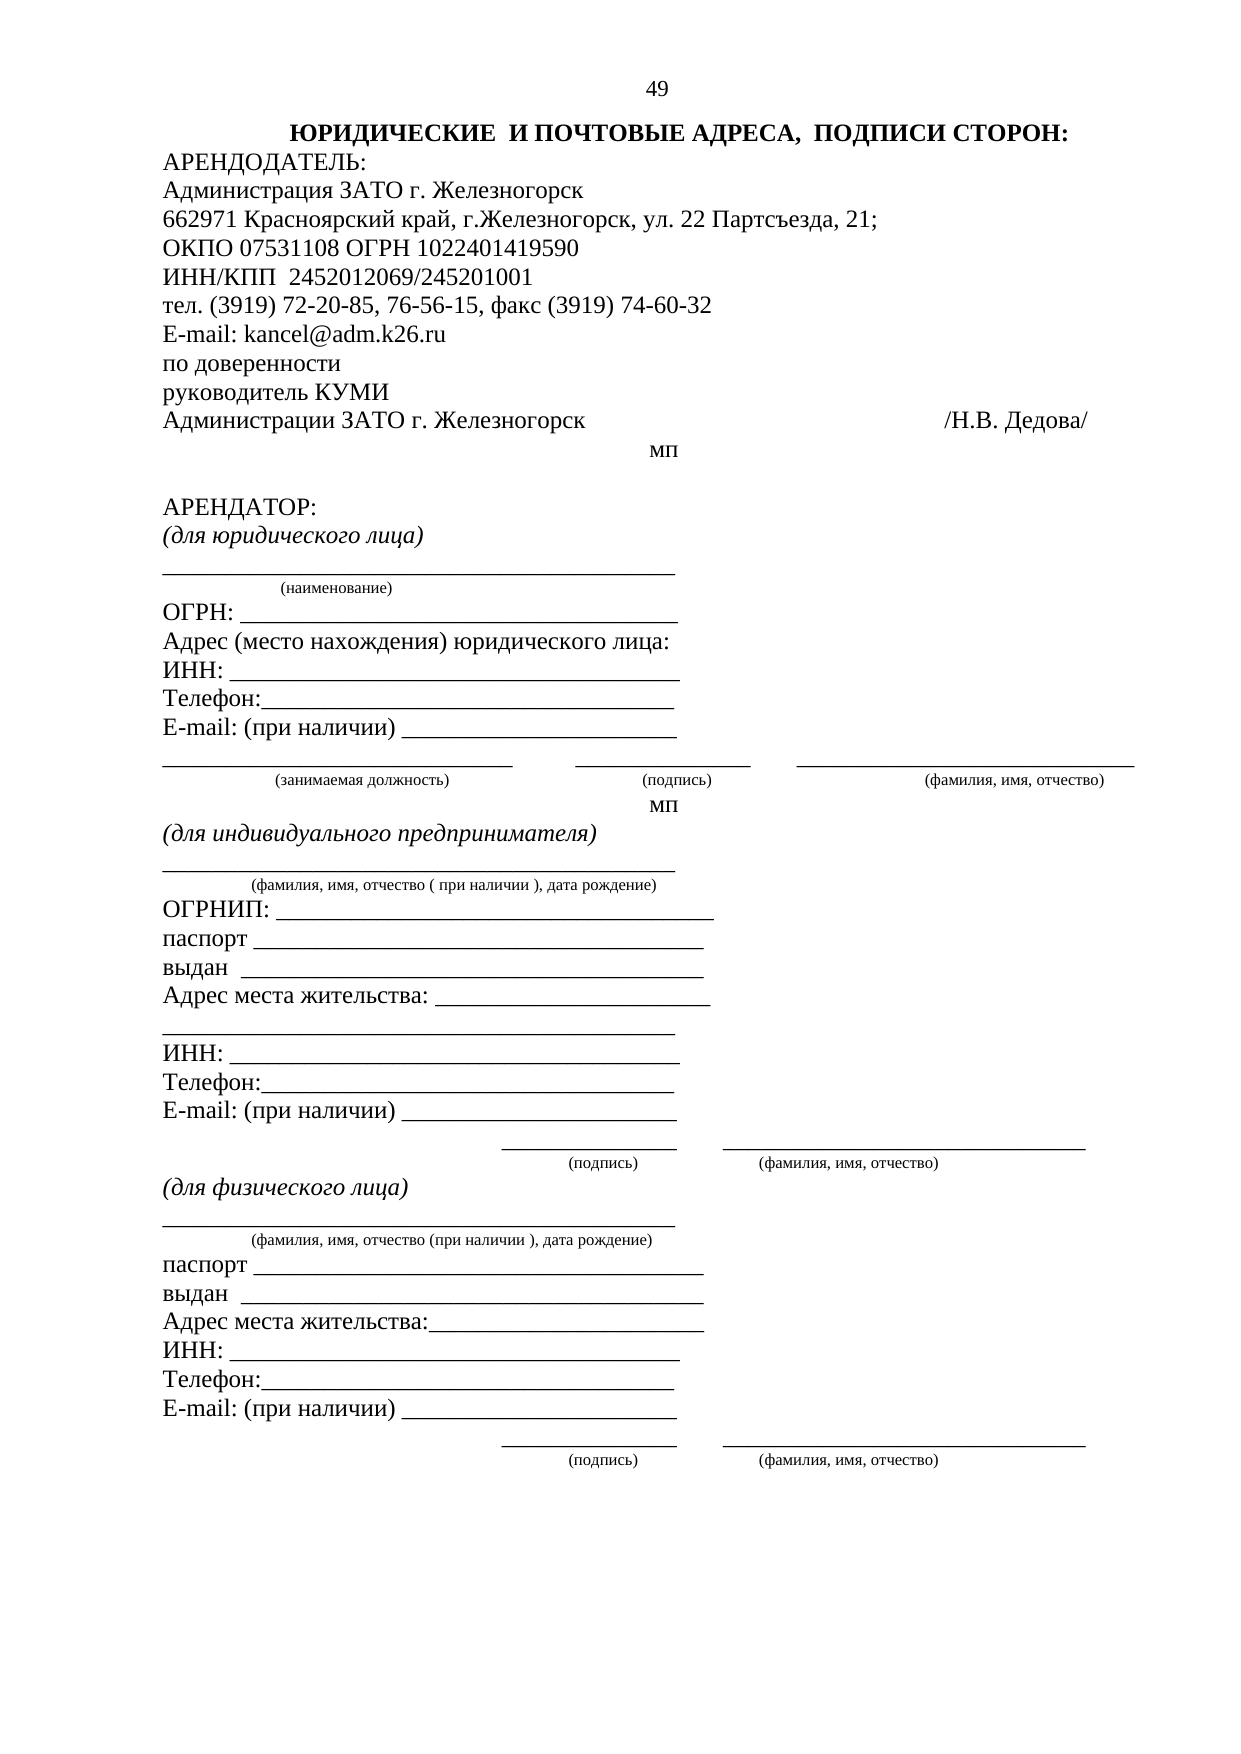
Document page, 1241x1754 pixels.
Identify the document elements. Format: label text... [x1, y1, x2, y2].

text мп [133, 434, 1181, 463]
text Адрес (место нахождения) юридического лица: [133, 626, 1181, 655]
text Телефон:_________________________________ [133, 1067, 1181, 1096]
text паспорт ____________________________________ [133, 1249, 1181, 1278]
text E-mail: kancel@adm.k26.ru [133, 319, 1181, 348]
text паспорт ____________________________________ [133, 923, 1181, 952]
text ИНН/КПП 2452012069/245201001 [133, 262, 1181, 291]
text _________________________________________ [133, 1201, 1181, 1230]
text ОГРНИП: ___________________________________ [133, 894, 1181, 923]
text Телефон:_________________________________ [133, 1364, 1181, 1393]
text _________________________________________ [133, 1009, 1181, 1038]
text (подпись) (фамилия, имя, отчество) [133, 1153, 1181, 1172]
text E-mail: (при наличии) ______________________ [133, 1096, 1181, 1124]
text (подпись) (фамилия, имя, отчество) [133, 1450, 1181, 1469]
text выдан _____________________________________ [133, 1278, 1181, 1306]
text Адрес места жительства: ______________________ [133, 981, 1181, 1009]
text ИНН: ____________________________________ [133, 1038, 1181, 1067]
text выдан _____________________________________ [133, 952, 1181, 981]
text АРЕНДОДАТЕЛЬ: [133, 147, 1181, 176]
text тел. (3919) 72-20-85, 76-56-15, факс (3919) 74-60-32 [133, 291, 1181, 319]
text Телефон:_________________________________ [133, 683, 1181, 712]
text мп [133, 789, 1181, 818]
text _________________________________________ [133, 846, 1181, 875]
text руководитель КУМИ [133, 377, 1181, 406]
text по доверенности [133, 348, 1181, 377]
text ______________ _____________________________ [133, 1124, 1181, 1153]
text (занимаемая должность) (подпись) (фамилия, имя, отчество) [133, 770, 1181, 789]
text _________________________________________ [133, 549, 1181, 578]
text (наименование) [207, 578, 1181, 597]
text (для физического лица) [133, 1172, 1181, 1201]
text (для индивидуального предпринимателя) [133, 818, 1181, 846]
text ИНН: ____________________________________ [133, 655, 1181, 683]
text E-mail: (при наличии) ______________________ [133, 1393, 1181, 1421]
text (фамилия, имя, отчество (при наличии ), дата рождение) [207, 1230, 1181, 1249]
text ______________ _____________________________ [133, 1421, 1181, 1450]
text ИНН: ____________________________________ [133, 1335, 1181, 1364]
text (фамилия, имя, отчество ( при наличии ), дата рождение) [207, 875, 1181, 894]
text Адрес места жительства:______________________ [133, 1306, 1181, 1335]
text ЮРИДИЧЕСКИЕ И ПОЧТОВЫЕ АДРЕСА, ПОДПИСИ СТОРОН: [133, 118, 1181, 147]
text 662971 Красноярский край, г.Железногорск, ул. 22 Партсъезда, 21; [133, 204, 1181, 233]
text ОГРН: ___________________________________ [133, 597, 1181, 626]
text ОКПО 07531108 ОГРН 1022401419590 [133, 233, 1181, 262]
text Администрации ЗАТО г. Железногорск /Н.В. Дедова/ [133, 406, 1181, 434]
text Администрация ЗАТО г. Железногорск [133, 176, 1181, 204]
text E-mail: (при наличии) ______________________ [133, 712, 1181, 741]
text ____________________________ ______________ ___________________________ [133, 741, 1181, 770]
text АРЕНДАТОР: [133, 492, 1181, 521]
text (для юридического лица) [133, 521, 1181, 549]
